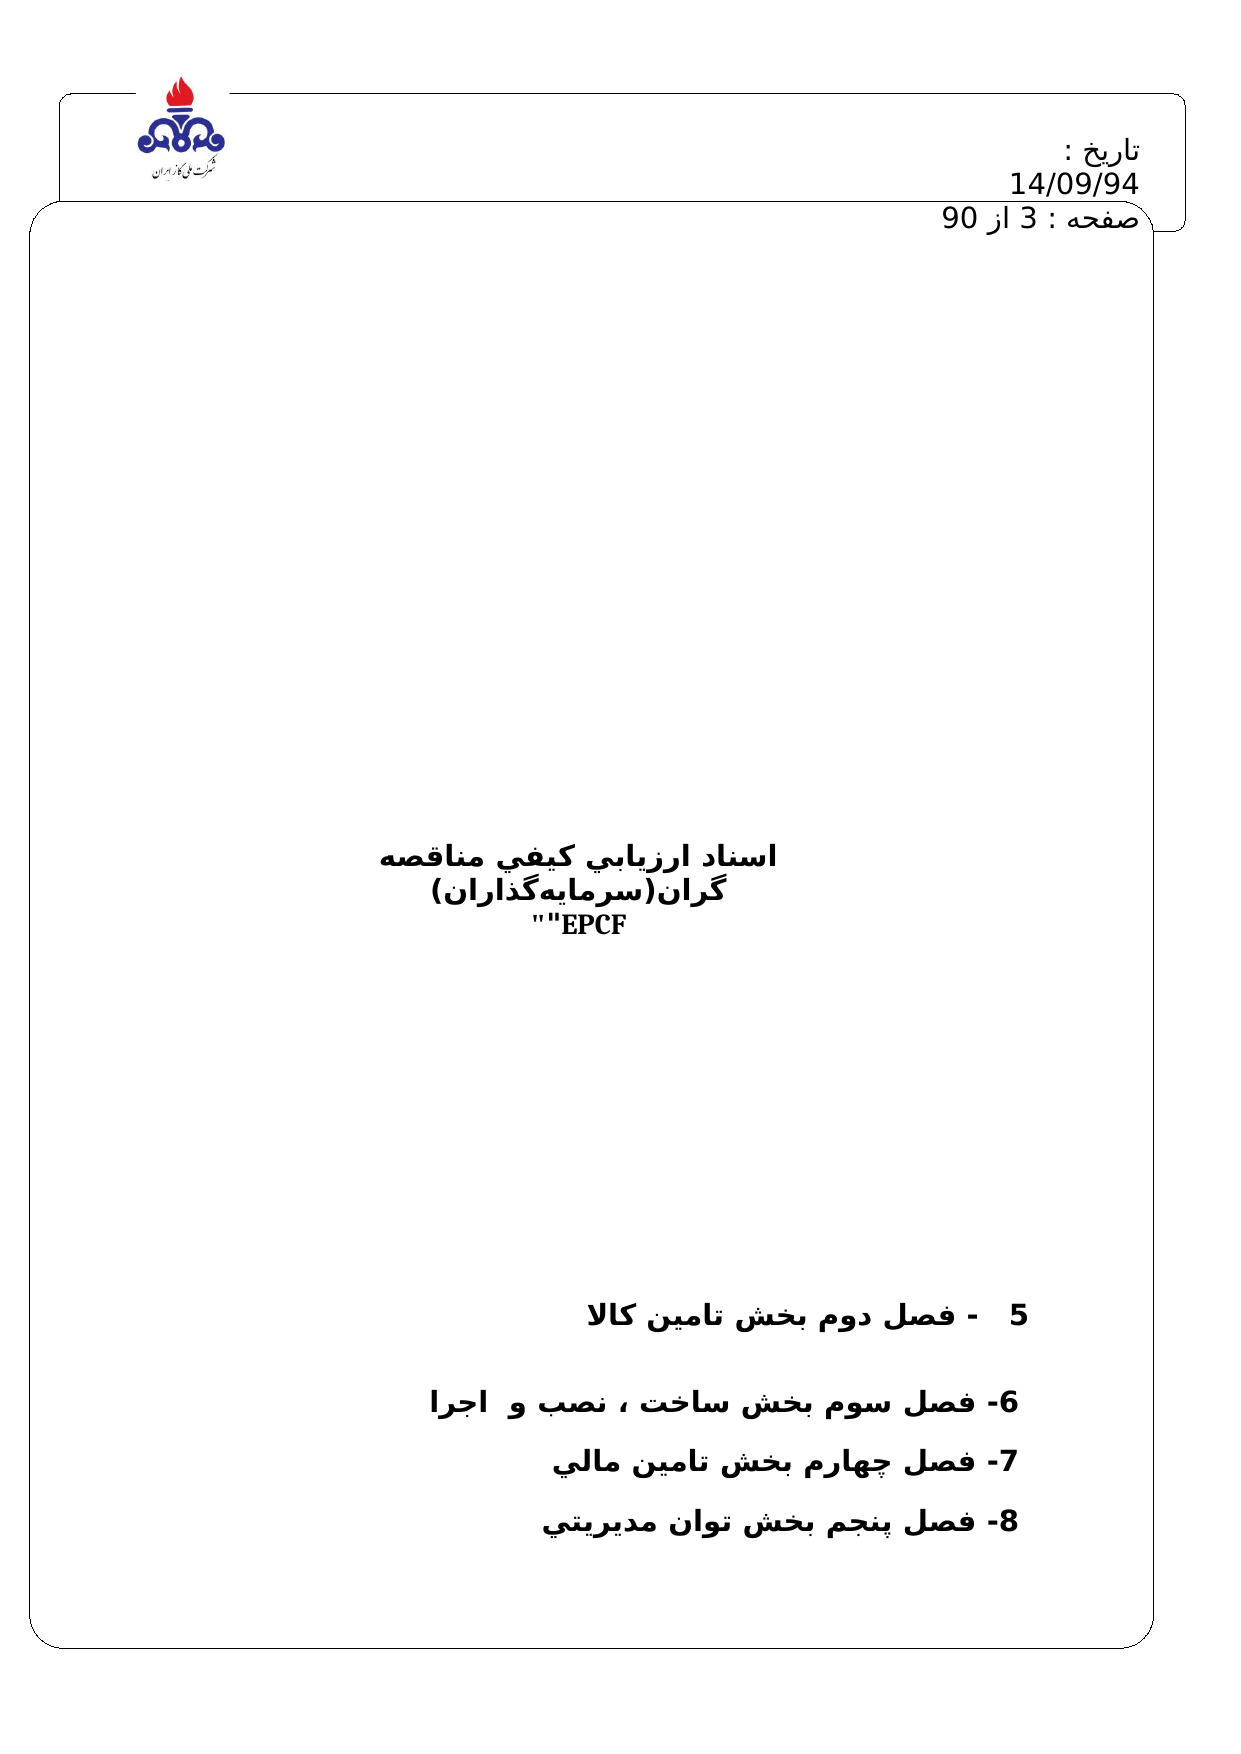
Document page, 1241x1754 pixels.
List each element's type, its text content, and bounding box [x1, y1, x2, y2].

text 8- فصل پنجم بخش توان مديريتي [150, 1504, 1090, 1538]
text 6- فصل سوم بخش ساخت ، نصب و اجرا [150, 1385, 1090, 1419]
subtitle 5 - فصل دوم بخش تامين كالا [150, 1298, 1090, 1332]
text 7- فصل چهارم بخش تامين مالي [150, 1445, 1090, 1479]
picture [135, 76, 229, 180]
